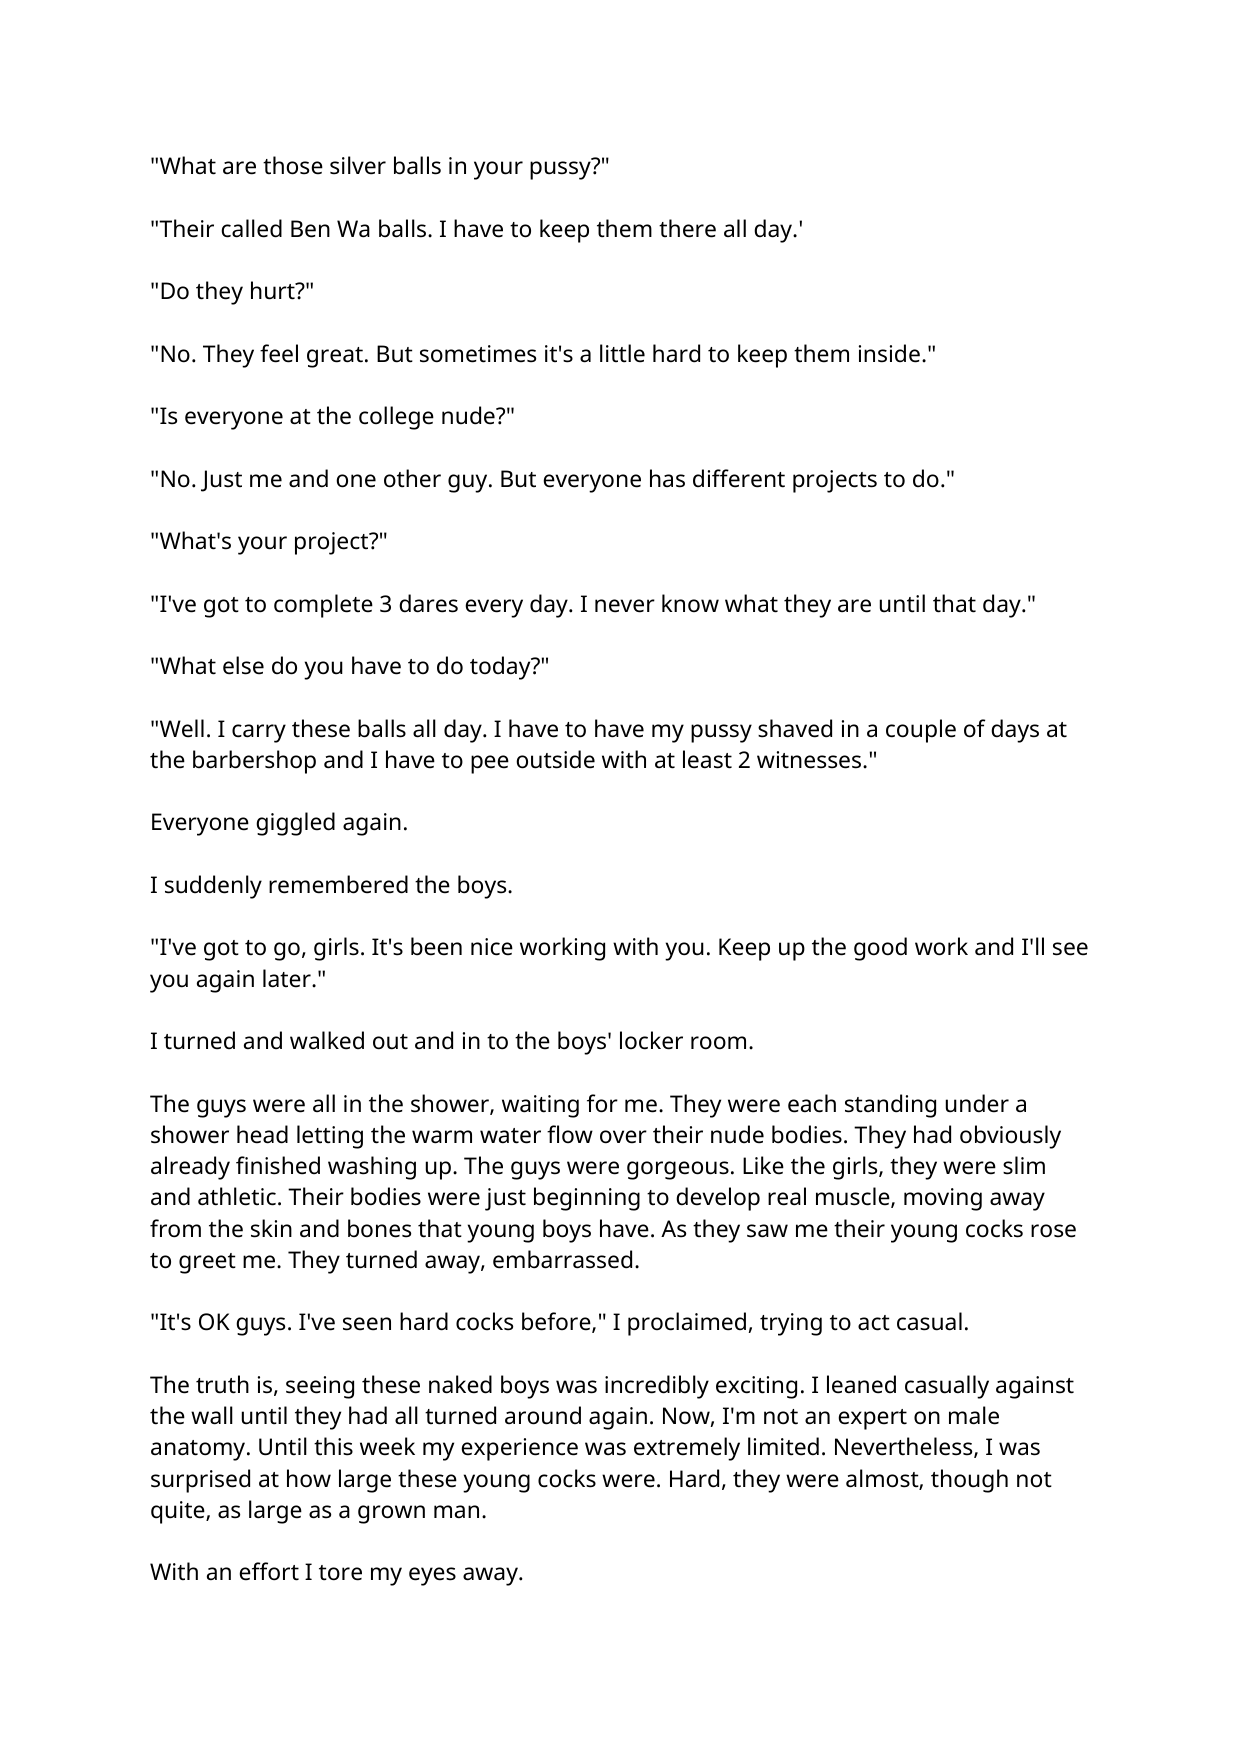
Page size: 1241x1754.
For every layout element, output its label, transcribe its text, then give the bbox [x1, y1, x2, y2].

text "Well. I carry these balls all day. I have to have my pussy shaved in a couple of days at the barbershop and I have to pee outside with at least 2 witnesses." [150, 712, 1090, 775]
text With an effort I tore my eyes away. [150, 1556, 1090, 1587]
text Everyone giggled again. [150, 806, 1090, 837]
text "Is everyone at the college nude?" [150, 400, 1090, 431]
text The truth is, seeing these naked boys was incredibly exciting. I leaned casually against the wall until they had all turned around again. Now, I'm not an expert on male anatomy. Until this week my experience was extremely limited. Nevertheless, I was surprised at how large these young cocks were. Hard, they were almost, though not quite, as large as a grown man. [150, 1369, 1090, 1525]
text I suddenly remembered the boys. [150, 869, 1090, 900]
text "What's your project?" [150, 525, 1090, 556]
text The guys were all in the shower, waiting for me. They were each standing under a shower head letting the warm water flow over their nude bodies. They had obviously already finished washing up. The guys were gorgeous. Like the girls, they were slim and athletic. Their bodies were just beginning to develop real muscle, moving away from the skin and bones that young boys have. As they saw me their young cocks rose to greet me. They turned away, embarrassed. [150, 1087, 1090, 1275]
text "I've got to complete 3 dares every day. I never know what they are until that day." [150, 587, 1090, 619]
text "It's OK guys. I've seen hard cocks before," I proclaimed, trying to act casual. [150, 1306, 1090, 1337]
text "I've got to go, girls. It's been nice working with you. Keep up the good work and I'll see you again later." [150, 931, 1090, 994]
text "What are those silver balls in your pussy?" [150, 150, 1090, 181]
text "What else do you have to do today?" [150, 650, 1090, 681]
text "Do they hurt?" [150, 275, 1090, 306]
text "No. Just me and one other guy. But everyone has different projects to do." [150, 462, 1090, 494]
text I turned and walked out and in to the boys' locker room. [150, 1025, 1090, 1056]
text "No. They feel great. But sometimes it's a little hard to keep them inside." [150, 337, 1090, 369]
text "Their called Ben Wa balls. I have to keep them there all day.' [150, 212, 1090, 244]
